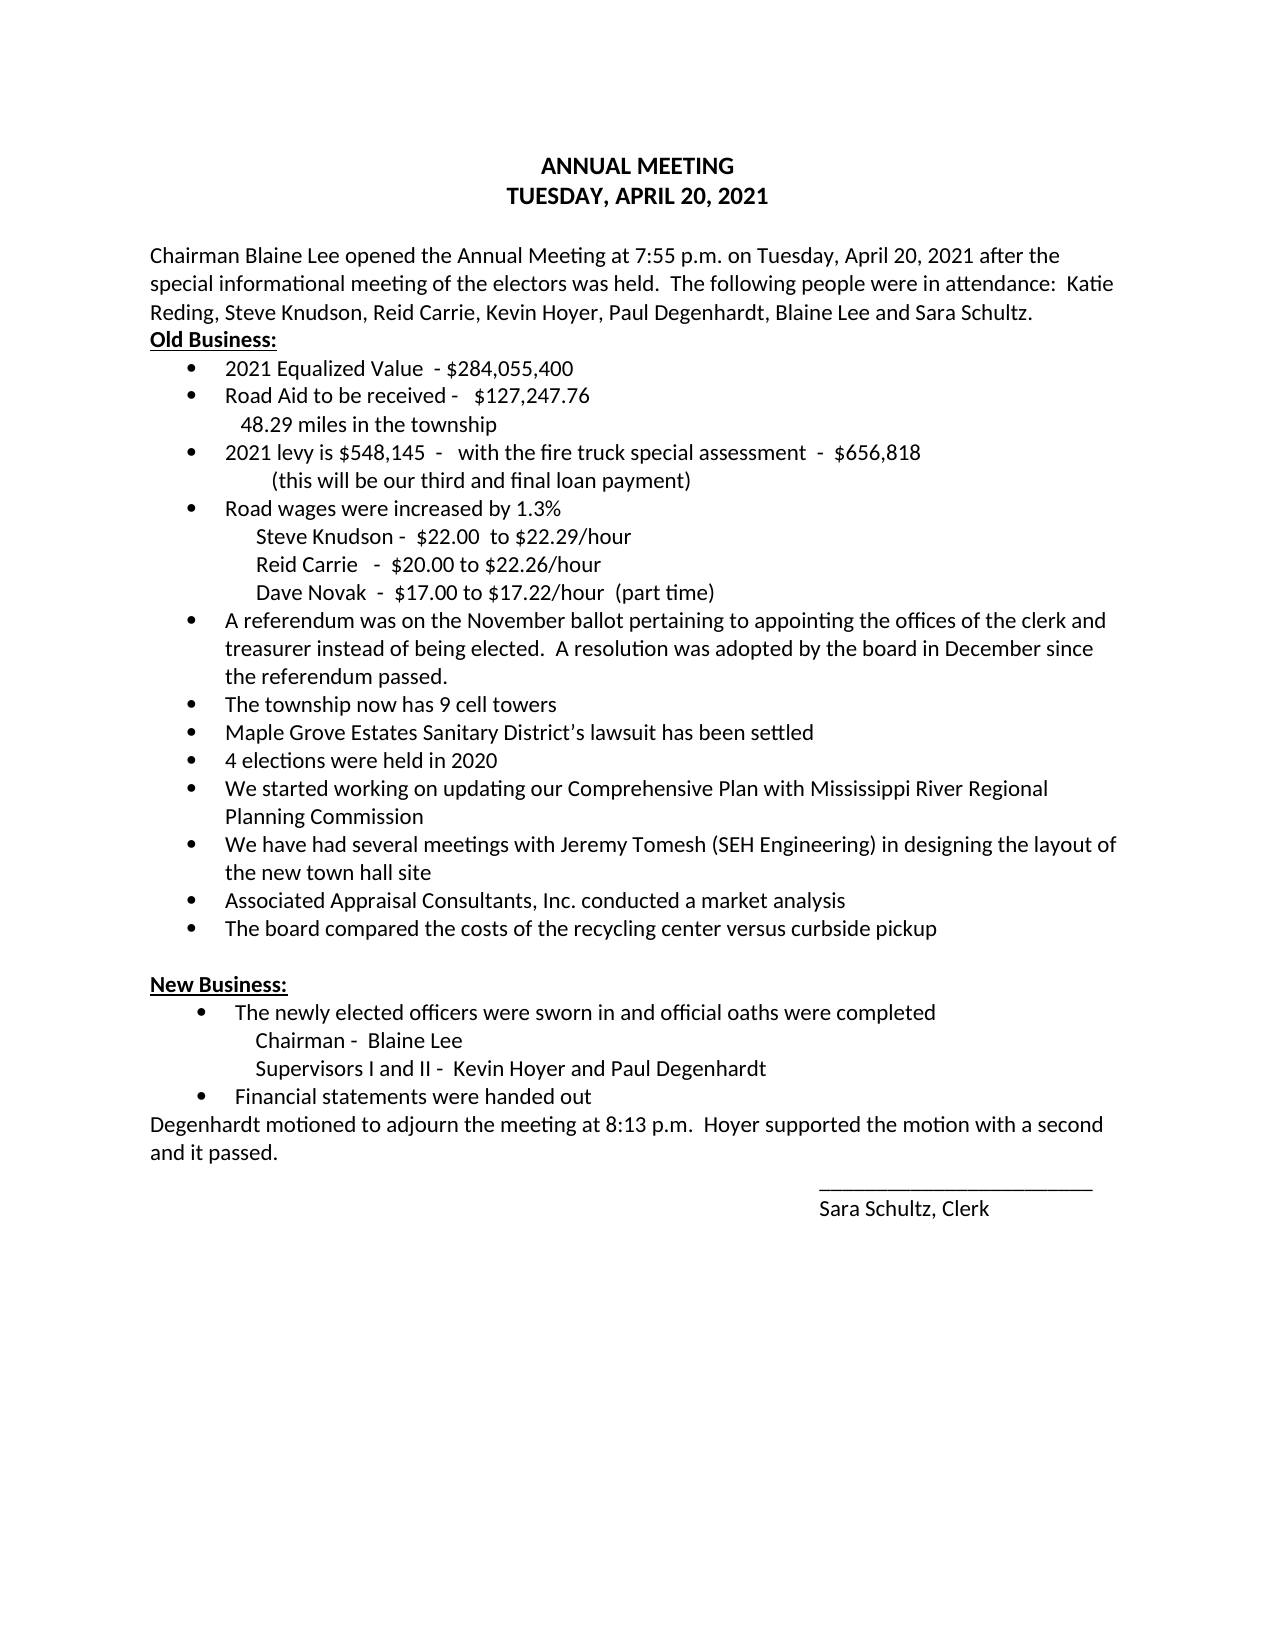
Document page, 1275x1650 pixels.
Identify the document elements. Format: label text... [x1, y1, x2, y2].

list 4 elections were held in 2020 [187, 746, 1125, 774]
list Maple Grove Estates Sanitary District’s lawsuit has been settled [187, 718, 1125, 746]
text 48.29 miles in the township [225, 410, 1125, 438]
list Financial statements were handed out [197, 1082, 1125, 1110]
list We have had several meetings with Jeremy Tomesh (SEH Engineering) in designing the layout of the new town hall site [187, 830, 1125, 886]
list 2021 levy is $548,145 - with the fire truck special assessment - $656,818 [187, 438, 1125, 466]
list Road Aid to be received - $127,247.76 [187, 382, 1125, 410]
text ANNUAL MEETING [150, 150, 1125, 181]
list The board compared the costs of the recycling center versus curbside pickup [187, 914, 1125, 942]
text Degenhardt motioned to adjourn the meeting at 8:13 p.m. Hoyer supported the motion with a second and it passed. [150, 1110, 1125, 1166]
text (this will be our third and final loan payment) [225, 466, 1125, 494]
text Supervisors I and II - Kevin Hoyer and Paul Degenhardt [235, 1054, 1125, 1082]
list 2021 Equalized Value - $284,055,400 [187, 354, 1125, 382]
text ________________________ [150, 1166, 1125, 1194]
list We started working on updating our Comprehensive Plan with Mississippi River Regional Planning Commission [187, 774, 1125, 830]
list The township now has 9 cell towers [187, 690, 1125, 718]
text TUESDAY, APRIL 20, 2021 [150, 181, 1125, 211]
text Reid Carrie - $20.00 to $22.26/hour [225, 550, 1125, 578]
list The newly elected officers were sworn in and official oaths were completed [197, 998, 1125, 1026]
text Chairman Blaine Lee opened the Annual Meeting at 7:55 p.m. on Tuesday, April 20, 2021 after the special informational meeting of the electors was held. The following people were in attendance: Katie Reding, Steve Knudson, Reid Carrie, Kevin Hoyer, Paul Degenhardt, Blaine Lee and Sara Schultz. [150, 242, 1125, 326]
list A referendum was on the November ballot pertaining to appointing the offices of the clerk and treasurer instead of being elected. A resolution was adopted by the board in December since the referendum passed. [187, 606, 1125, 690]
text Old Business: [150, 326, 1125, 354]
list Associated Appraisal Consultants, Inc. conducted a market analysis [187, 886, 1125, 914]
text Sara Schultz, Clerk [150, 1194, 1125, 1222]
list Road wages were increased by 1.3% [187, 494, 1125, 522]
text Steve Knudson - $22.00 to $22.29/hour [225, 522, 1125, 550]
text Dave Novak - $17.00 to $17.22/hour (part time) [225, 578, 1125, 606]
text New Business: [150, 970, 1125, 998]
text Chairman - Blaine Lee [235, 1026, 1125, 1054]
